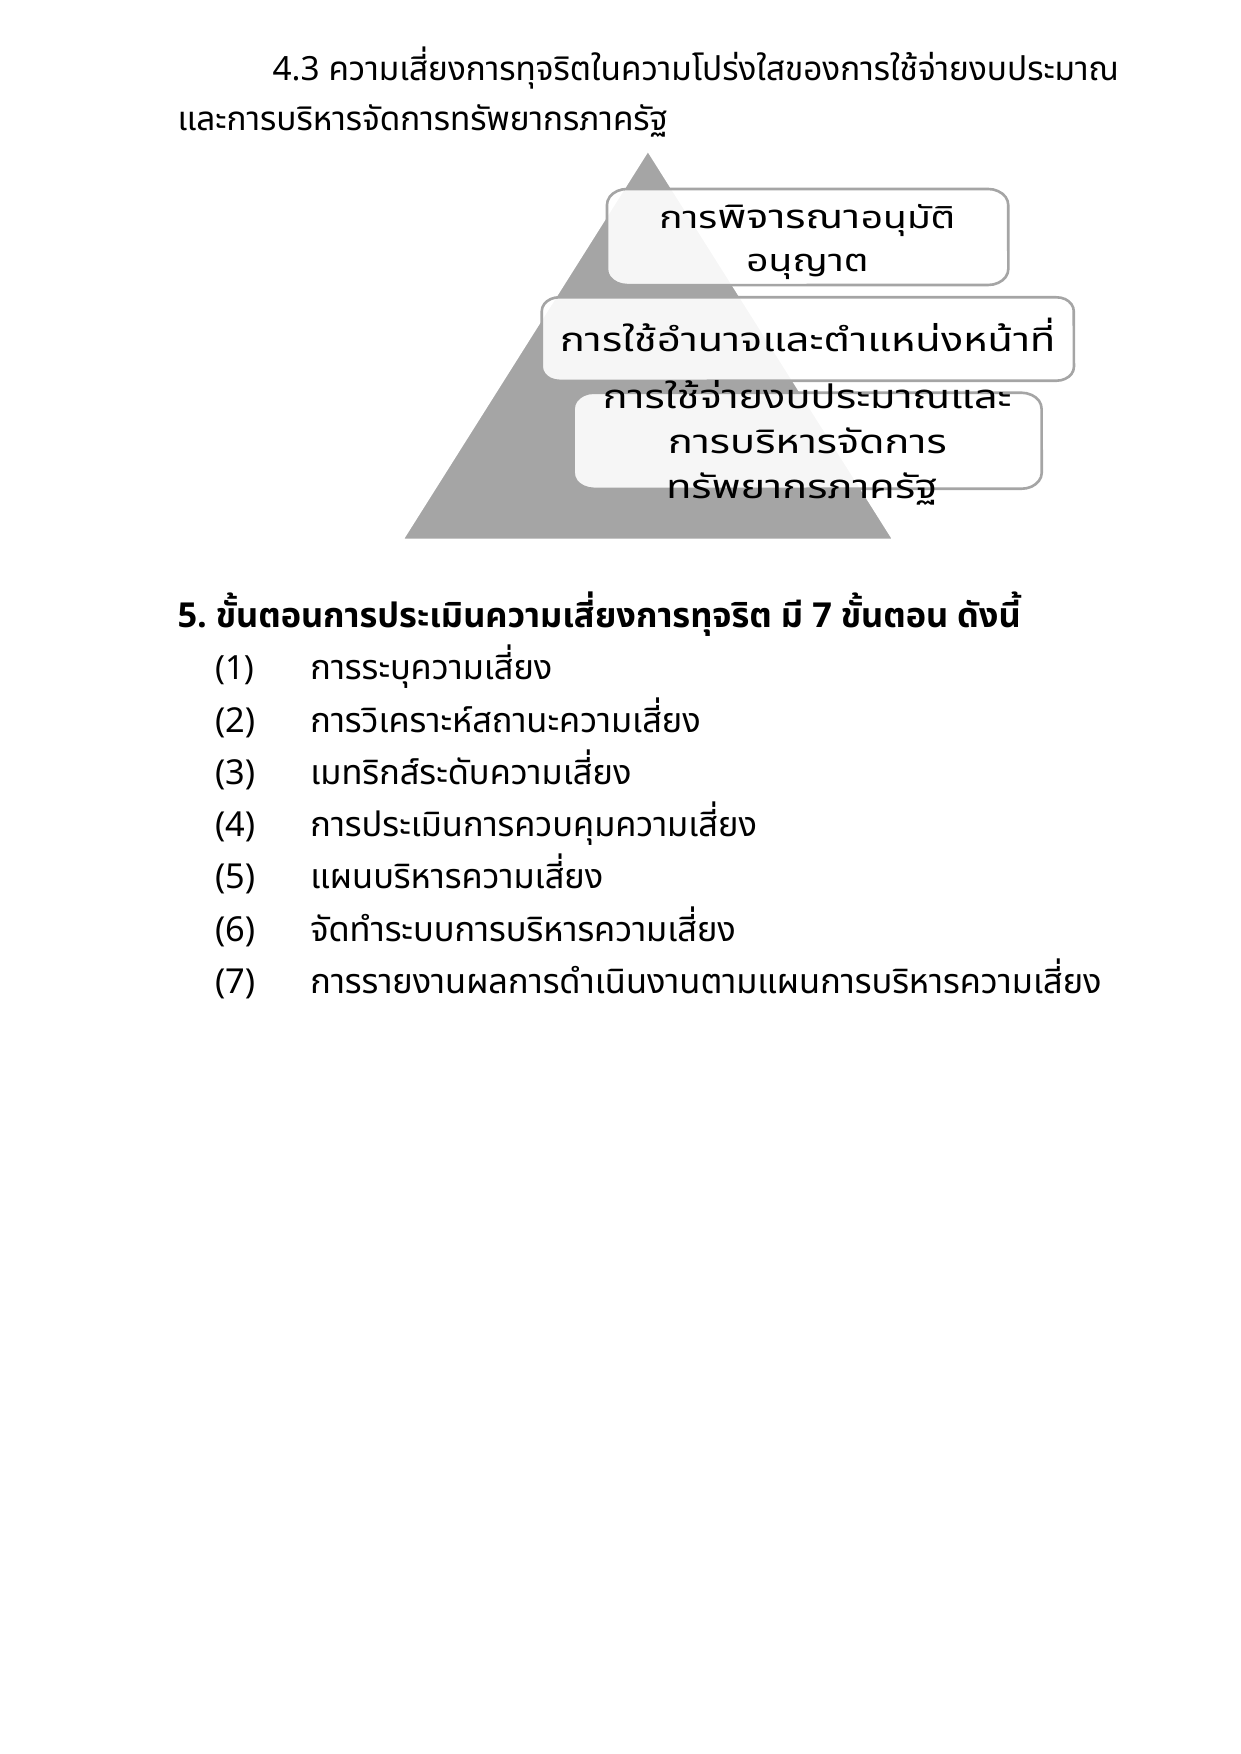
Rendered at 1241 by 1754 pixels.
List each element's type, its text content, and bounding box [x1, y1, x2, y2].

list จัดทำระบบการบริหารความเสี่ยง [215, 904, 1122, 957]
list แผนบริหารความเสี่ยง [215, 852, 1122, 904]
text 4.3 ความเสี่ยงการทุจริตในความโปร่งใสของการใช้จ่ายงบประมาณและการบริหารจัดการทรัพยากรภาครัฐ [177, 44, 1122, 145]
list การรายงานผลการดำเนินงานตามแผนการบริหารความเสี่ยง [215, 957, 1122, 1009]
list เมทริกส์ระดับความเสี่ยง [215, 747, 1122, 800]
list การประเมินการควบคุมความเสี่ยง [215, 800, 1122, 852]
text 5. ขั้นตอนการประเมินความเสี่ยงการทุจริต มี 7 ขั้นตอน ดังนี้ [177, 591, 1122, 643]
list การระบุความเสี่ยง [215, 643, 1122, 695]
list การวิเคราะห์สถานะความเสี่ยง [215, 695, 1122, 747]
